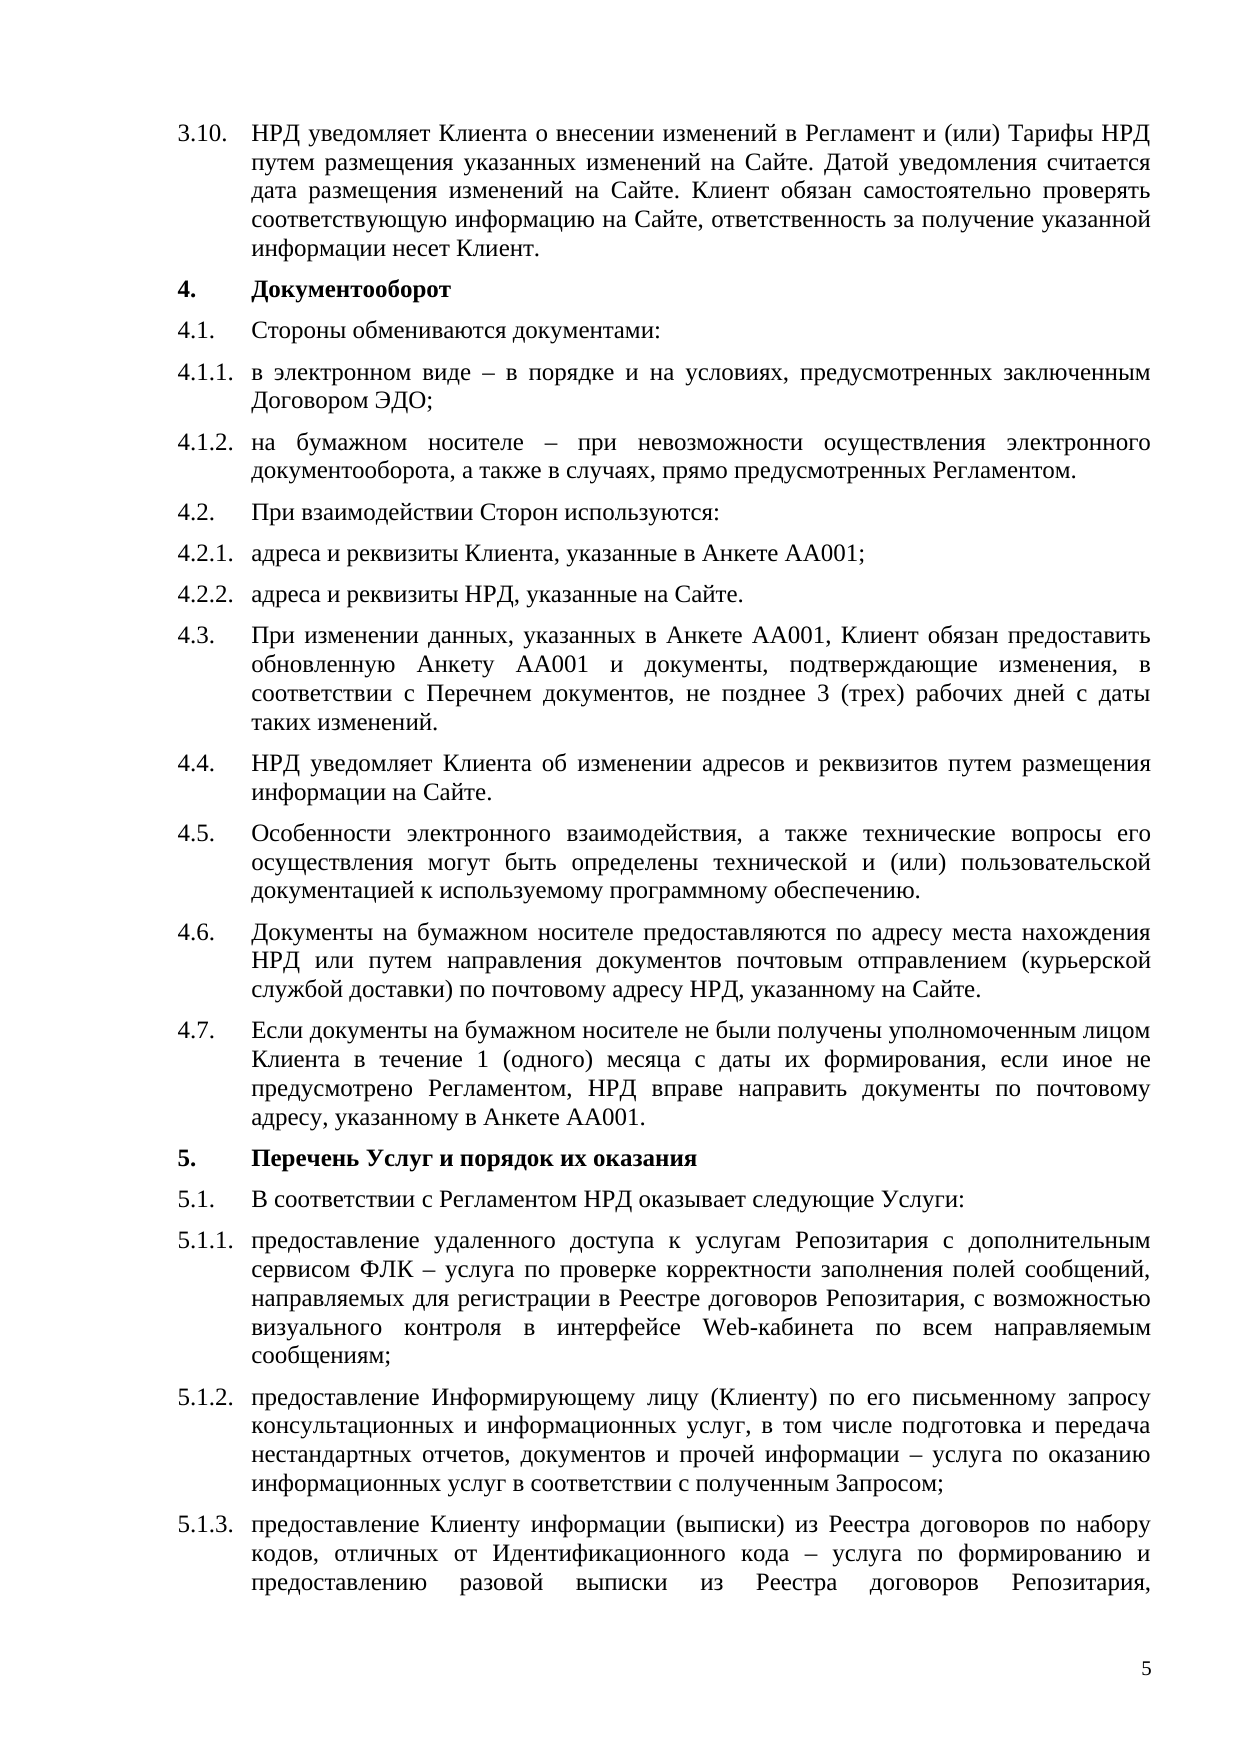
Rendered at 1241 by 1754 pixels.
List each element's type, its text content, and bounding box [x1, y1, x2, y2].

list При взаимодействии Сторон используются: [177, 497, 1152, 526]
list Стороны обмениваются документами: [177, 316, 1152, 344]
list Если документы на бумажном носителе не были получены уполномоченным лицом Клиента в течение 1 (одного) месяца с даты их формирования, если иное не предусмотрено Регламентом, НРД вправе направить документы по почтовому адресу, указанному в Анкете АА001. [177, 1016, 1152, 1131]
subtitle Перечень Услуг и порядок их оказания [177, 1143, 1152, 1172]
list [177, 1509, 1152, 1596]
subtitle Документооборот [177, 274, 1152, 303]
list НРД уведомляет Клиента об изменении адресов и реквизитов путем размещения информации на Сайте. [177, 748, 1152, 806]
list адреса и реквизиты НРД, указанные на Сайте. [177, 579, 1152, 608]
list Особенности электронного взаимодействия, а также технические вопросы его осуществления могут быть определены технической и (или) пользовательской документацией к используемому программному обеспечению. [177, 818, 1152, 904]
list В соответствии с Регламентом НРД оказывает следующие Услуги: [177, 1184, 1152, 1213]
list При изменении данных, указанных в Анкете АА001, Клиент обязан предоставить обновленную Анкету АА001 и документы, подтверждающие изменения, в соответствии с Перечнем документов, не позднее 3 (трех) рабочих дней с даты таких изменений. [177, 621, 1152, 736]
list в электронном виде – в порядке и на условиях, предусмотренных заключенным Договором ЭДО; [177, 357, 1152, 414]
list предоставление Информирующему лицу (Клиенту) по его письменному запросу консультационных и информационных услуг, в том числе подготовка и передача нестандартных отчетов, документов и прочей информации – услуга по оказанию информационных услуг в соответствии с полученным Запросом; [177, 1382, 1152, 1497]
list НРД уведомляет Клиента о внесении изменений в Регламент и (или) Тарифы НРД путем размещения указанных изменений на Сайте. Датой уведомления считается дата размещения изменений на Сайте. Клиент обязан самостоятельно проверять соответствующую информацию на Сайте, ответственность за получение указанной информации несет Клиент. [177, 118, 1152, 262]
list адреса и реквизиты Клиента, указанные в Анкете АА001; [177, 538, 1152, 567]
list на бумажном носителе – при невозможности осуществления электронного документооборота, а также в случаях, прямо предусмотренных Регламентом. [177, 427, 1152, 484]
list Документы на бумажном носителе предоставляются по адресу места нахождения НРД или путем направления документов почтовым отправлением (курьерской службой доставки) по почтовому адресу НРД, указанному на Сайте. [177, 917, 1152, 1003]
list предоставление удаленного доступа к услугам Репозитария с дополнительным сервисом ФЛК – услуга по проверке корректности заполнения полей сообщений, направляемых для регистрации в Реестре договоров Репозитария, с возможностью визуального контроля в интерфейсе Web-кабинета по всем направляемым сообщениям; [177, 1226, 1152, 1369]
